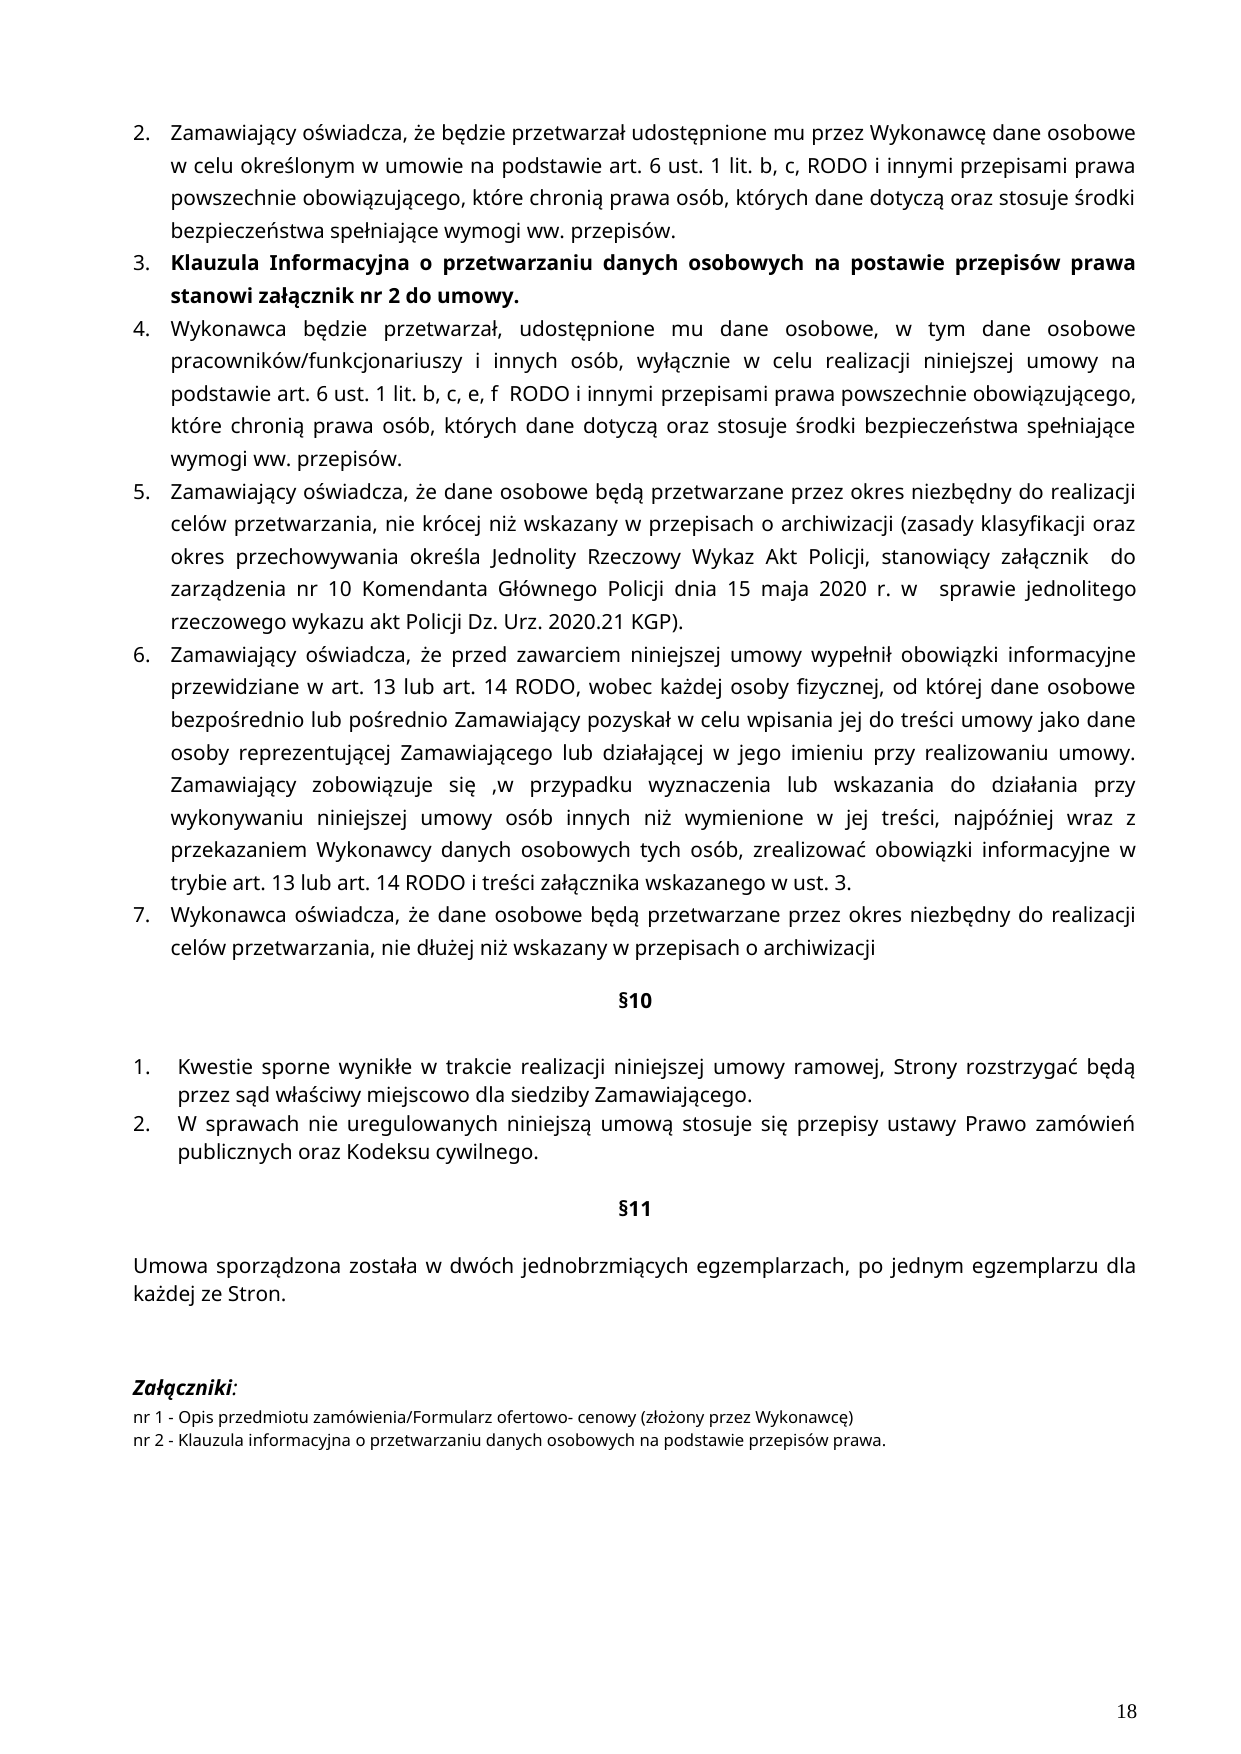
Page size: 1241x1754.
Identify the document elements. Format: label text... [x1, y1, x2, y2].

list Zamawiający oświadcza, że będzie przetwarzał udostępnione mu przez Wykonawcę dane osobowe w celu określonym w umowie na podstawie art. 6 ust. 1 lit. b, c, RODO i innymi przepisami prawa powszechnie obowiązującego, które chronią prawa osób, których dane dotyczą oraz stosuje środki bezpieczeństwa spełniające wymogi ww. przepisów. [133, 118, 1137, 244]
list Zamawiający oświadcza, że przed zawarciem niniejszej umowy wypełnił obowiązki informacyjne przewidziane w art. 13 lub art. 14 RODO, wobec każdej osoby fizycznej, od której dane osobowe bezpośrednio lub pośrednio Zamawiający pozyskał w celu wpisania jej do treści umowy jako dane osoby reprezentującej Zamawiającego lub działającej w jego imieniu przy realizowaniu umowy. Zamawiający zobowiązuje się ,w przypadku wyznaczenia lub wskazania do działania przy wykonywaniu niniejszej umowy osób innych niż wymienione w jej treści, najpóźniej wraz z przekazaniem Wykonawcy danych osobowych tych osób, zrealizować obowiązki informacyjne w trybie art. 13 lub art. 14 RODO i treści załącznika wskazanego w ust. 3. [133, 640, 1137, 896]
text §11 [133, 1194, 1137, 1222]
list W sprawach nie uregulowanych niniejszą umową stosuje się przepisy ustawy Prawo zamówień publicznych oraz Kodeksu cywilnego. [133, 1109, 1137, 1166]
text Załączniki: [133, 1373, 1137, 1401]
list Kwestie sporne wynikłe w trakcie realizacji niniejszej umowy ramowej, Strony rozstrzygać będą przez sąd właściwy miejscowo dla siedziby Zamawiającego. [133, 1052, 1137, 1109]
list Wykonawca oświadcza, że dane osobowe będą przetwarzane przez okres niezbędny do realizacji celów przetwarzania, nie dłużej niż wskazany w przepisach o archiwizacji [133, 901, 1137, 962]
list Zamawiający oświadcza, że dane osobowe będą przetwarzane przez okres niezbędny do realizacji celów przetwarzania, nie krócej niż wskazany w przepisach o archiwizacji (zasady klasyfikacji oraz okres przechowywania określa Jednolity Rzeczowy Wykaz Akt Policji, stanowiący załącznik do zarządzenia nr 10 Komendanta Głównego Policji dnia 15 maja 2020 r. w sprawie jednolitego rzeczowego wykazu akt Policji Dz. Urz. 2020.21 KGP). [133, 477, 1137, 636]
list Klauzula Informacyjna o przetwarzaniu danych osobowych na postawie przepisów prawa stanowi załącznik nr 2 do umowy. [133, 248, 1137, 309]
text Umowa sporządzona została w dwóch jednobrzmiących egzemplarzach, po jednym egzemplarzu dla każdej ze Stron. [133, 1251, 1137, 1308]
text §10 [133, 987, 1137, 1015]
text nr 1 - Opis przedmiotu zamówienia/Formularz ofertowo- cenowy (złożony przez Wykonawcę) [133, 1406, 1137, 1428]
text nr 2 - Klauzula informacyjna o przetwarzaniu danych osobowych na podstawie przepisów prawa. [133, 1428, 1137, 1451]
list Wykonawca będzie przetwarzał, udostępnione mu dane osobowe, w tym dane osobowe pracowników/funkcjonariuszy i innych osób, wyłącznie w celu realizacji niniejszej umowy na podstawie art. 6 ust. 1 lit. b, c, e, f RODO i innymi przepisami prawa powszechnie obowiązującego, które chronią prawa osób, których dane dotyczą oraz stosuje środki bezpieczeństwa spełniające wymogi ww. przepisów. [133, 314, 1137, 473]
